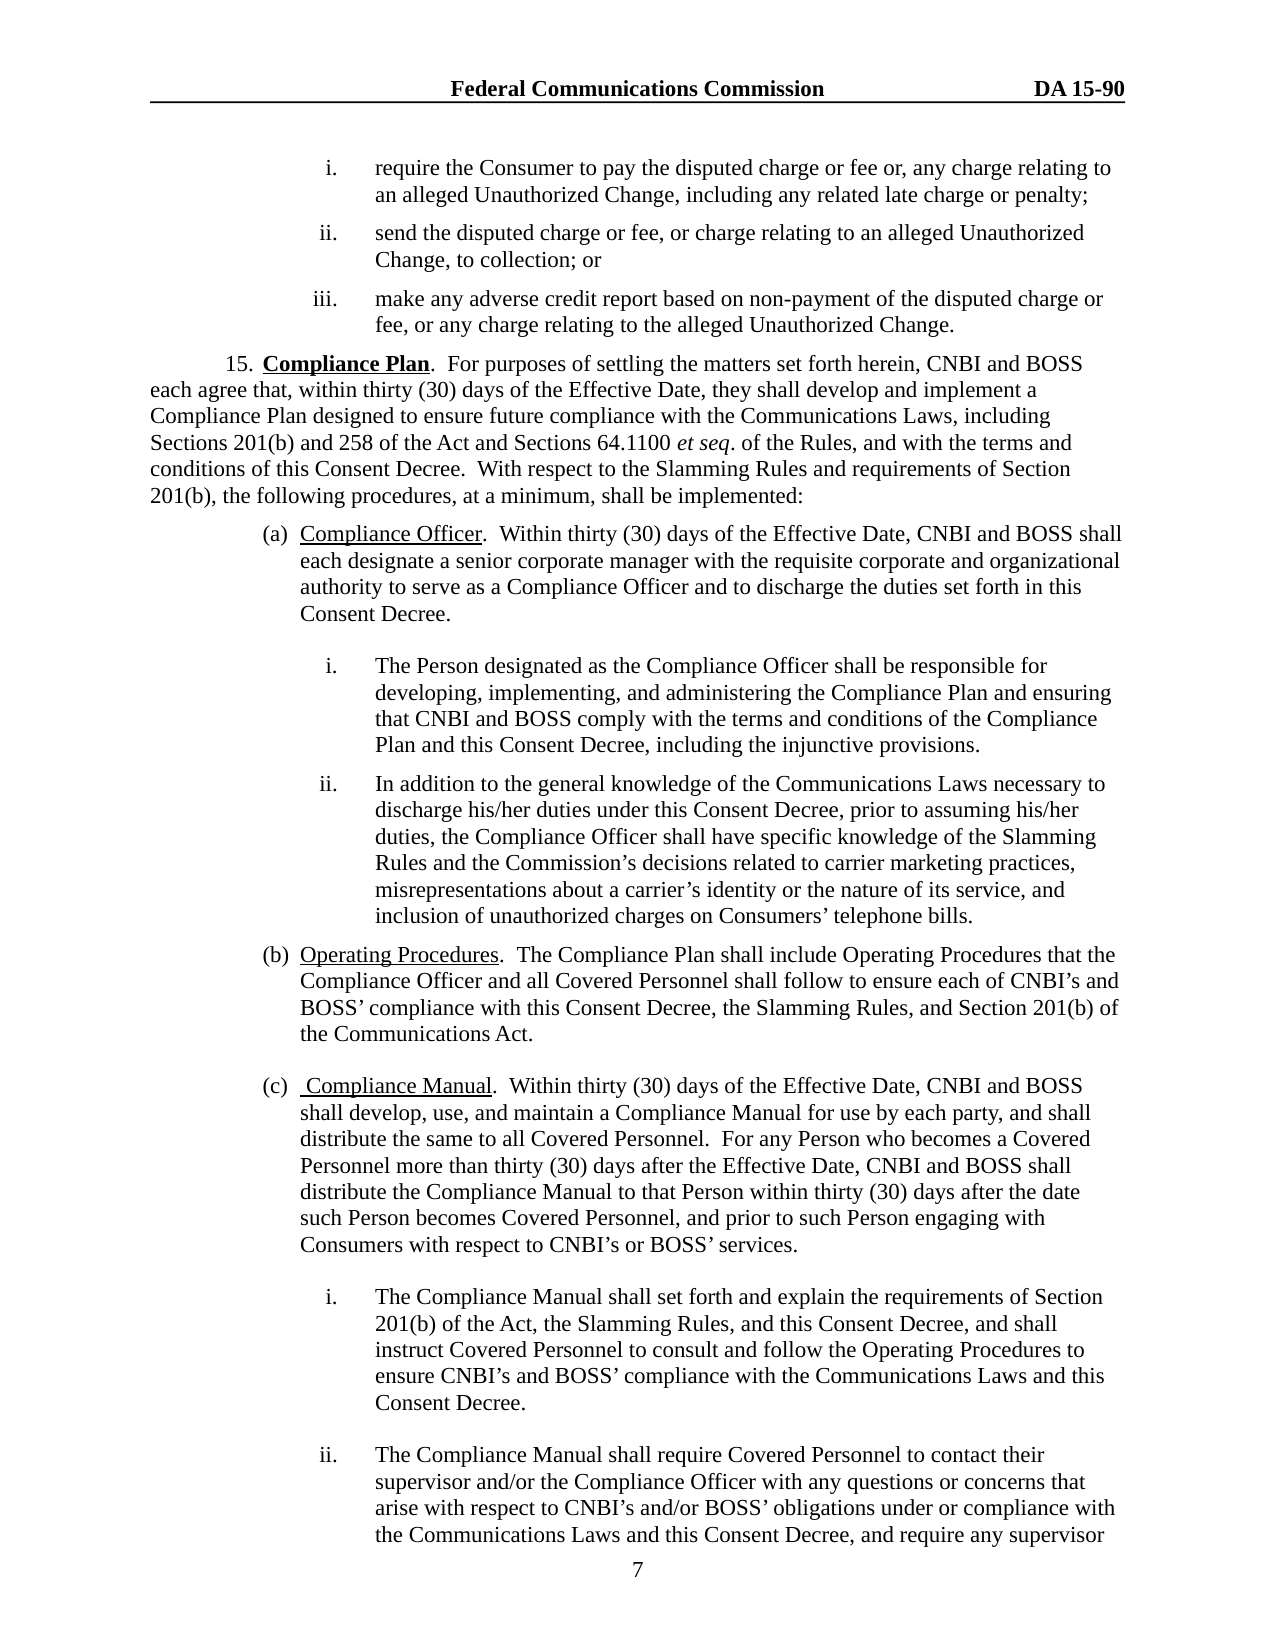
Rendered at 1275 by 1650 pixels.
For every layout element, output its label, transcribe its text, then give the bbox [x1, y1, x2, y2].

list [337, 1442, 1125, 1547]
list require the Consumer to pay the disputed charge or fee or, any charge relating to an alleged Unauthorized Change, including any related late charge or penalty; [337, 154, 1125, 207]
list Compliance Plan. For purposes of settling the matters set forth herein, CNBI and BOSS each agree that, within thirty (30) days of the Effective Date, they shall develop and implement a Compliance Plan designed to ensure future compliance with the Communications Laws, including Sections 201(b) and 258 of the Act and Sections 64.1100 et seq. of the Rules, and with the terms and conditions of this Consent Decree. With respect to the Slamming Rules and requirements of Section 201(b), the following procedures, at a minimum, shall be implemented: [150, 350, 1125, 508]
list send the disputed charge or fee, or charge relating to an alleged Unauthorized Change, to collection; or [337, 219, 1125, 272]
list The Compliance Manual shall set forth and explain the requirements of Section 201(b) of the Act, the Slamming Rules, and this Consent Decree, and shall instruct Covered Personnel to consult and follow the Operating Procedures to ensure CNBI’s and BOSS’ compliance with the Communications Laws and this Consent Decree. [337, 1283, 1125, 1415]
list Compliance Officer. Within thirty (30) days of the Effective Date, CNBI and BOSS shall each designate a senior corporate manager with the requisite corporate and organizational authority to serve as a Compliance Officer and to discharge the duties set forth in this Consent Decree. [262, 521, 1125, 626]
list The Person designated as the Compliance Officer shall be responsible for developing, implementing, and administering the Compliance Plan and ensuring that CNBI and BOSS comply with the terms and conditions of the Compliance Plan and this Consent Decree, including the injunctive provisions. [337, 652, 1125, 758]
list make any adverse credit report based on non-payment of the disputed charge or fee, or any charge relating to the alleged Unauthorized Change. [337, 285, 1125, 337]
list Operating Procedures. The Compliance Plan shall include Operating Procedures that the Compliance Officer and all Covered Personnel shall follow to ensure each of CNBI’s and BOSS’ compliance with this Consent Decree, the Slamming Rules, and Section 201(b) of the Communications Act. [262, 941, 1125, 1046]
list Compliance Manual. Within thirty (30) days of the Effective Date, CNBI and BOSS shall develop, use, and maintain a Compliance Manual for use by each party, and shall distribute the same to all Covered Personnel. For any Person who becomes a Covered Personnel more than thirty (30) days after the Effective Date, CNBI and BOSS shall distribute the Compliance Manual to that Person within thirty (30) days after the date such Person becomes Covered Personnel, and prior to such Person engaging with Consumers with respect to CNBI’s or BOSS’ services. [262, 1073, 1125, 1257]
list In addition to the general knowledge of the Communications Laws necessary to discharge his/her duties under this Consent Decree, prior to assuming his/her duties, the Compliance Officer shall have specific knowledge of the Slamming Rules and the Commission’s decisions related to carrier marketing practices, misrepresentations about a carrier’s identity or the nature of its service, and inclusion of unauthorized charges on Consumers’ telephone bills. [337, 770, 1125, 928]
